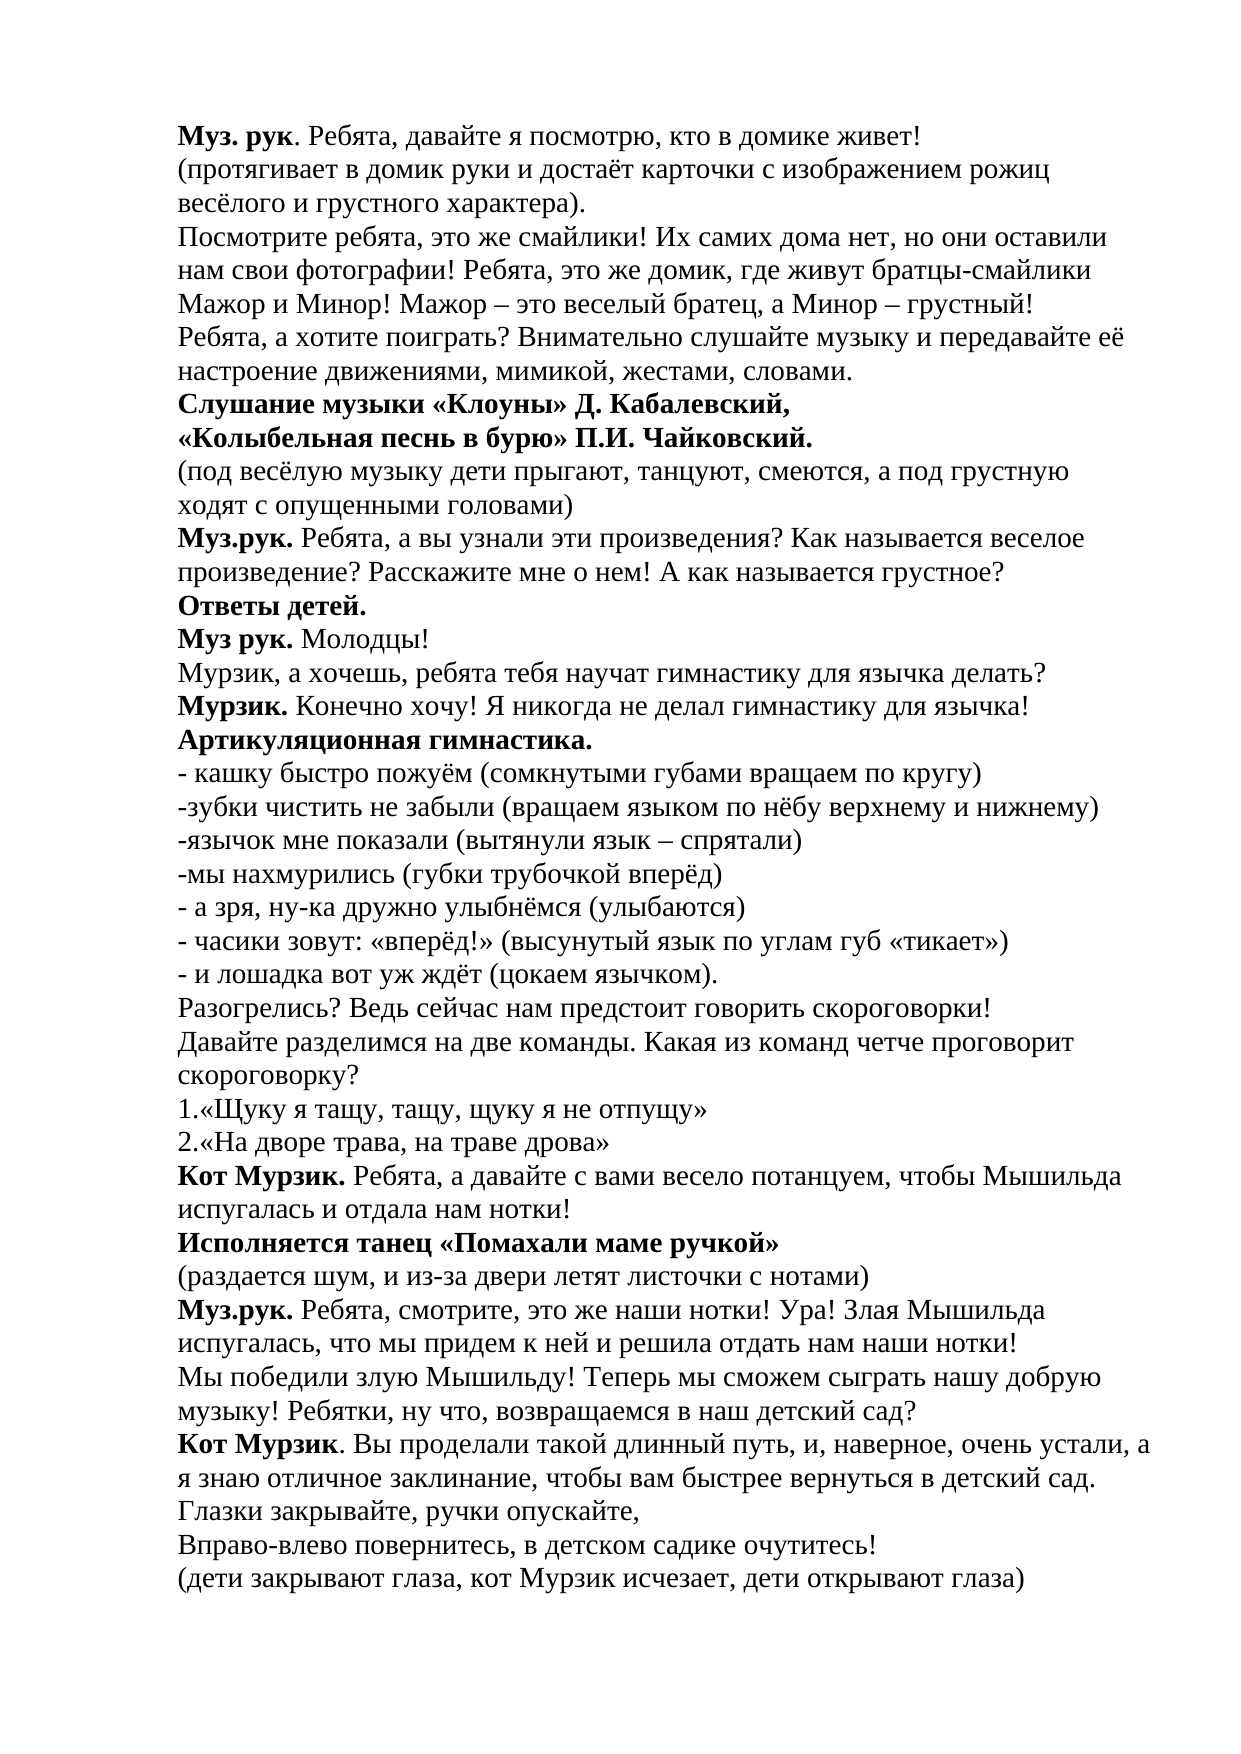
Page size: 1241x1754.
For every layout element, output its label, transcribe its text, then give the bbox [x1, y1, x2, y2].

text Кот Мурзик. Ребята, а давайте с вами весело потанцуем, чтобы Мышильда испугалась и отдала нам нотки! [177, 1158, 1152, 1225]
text 1.«Щуку я тащу, тащу, щуку я не отпущу» [177, 1091, 1152, 1124]
text - кашку быстро пожуём (сомкнутыми губами вращаем по кругу) [177, 755, 1152, 789]
text (под весёлую музыку дети прыгают, танцуют, смеются, а под грустную ходят с опущенными головами) [177, 453, 1152, 521]
text (раздается шум, и из-за двери летят листочки с нотами) [177, 1258, 1152, 1292]
text (дети закрывают глаза, кот Мурзик исчезает, дети открывают глаза) [177, 1560, 1152, 1622]
text Глазки закрывайте, ручки опускайте, [177, 1493, 1152, 1527]
text - и лошадка вот уж ждёт (цокаем язычком). [177, 957, 1152, 990]
text -язычок мне показали (вытянули язык – спрятали) [177, 822, 1152, 856]
text «Колыбельная песнь в бурю» П.И. Чайковский. [177, 420, 1152, 453]
text Разогрелись? Ведь сейчас нам предстоит говорить скороговорки! [177, 990, 1152, 1024]
text - а зря, ну-ка дружно улыбнёмся (улыбаются) [177, 889, 1152, 923]
text 2.«На дворе трава, на траве дрова» [177, 1124, 1152, 1158]
text Слушание музыки «Клоуны» Д. Кабалевский, [177, 386, 1152, 420]
text Ребята, а хотите поиграть? Внимательно слушайте музыку и передавайте её настроение движениями, мимикой, жестами, словами. [177, 319, 1152, 386]
text -мы нахмурились (губки трубочкой вперёд) [177, 856, 1152, 889]
text Муз. рук. Ребята, давайте я посмотрю, кто в домике живет! (протягивает в домик руки и достаёт карточки с изображением рожиц весёлого и грустного характера). [177, 118, 1152, 219]
text - часики зовут: «вперёд!» (высунутый язык по углам губ «тикает») [177, 923, 1152, 957]
text Мурзик, а хочешь, ребята тебя научат гимнастику для язычка делать? Мурзик. Конечно хочу! Я никогда не делал гимнастику для язычка! [177, 655, 1152, 722]
text Давайте разделимся на две команды. Какая из команд четче проговорит скороговорку? [177, 1024, 1152, 1091]
text -зубки чистить не забыли (вращаем языком по нёбу верхнему и нижнему) [177, 789, 1152, 822]
text Артикуляционная гимнастика. [177, 722, 1152, 755]
text Посмотрите ребята, это же смайлики! Их самих дома нет, но они оставили нам свои фотографии! Ребята, это же домик, где живут братцы-смайлики Мажор и Минор! Мажор – это веселый братец, а Минор – грустный! [177, 219, 1152, 319]
text Вправо-влево повернитесь, в детском садике очутитесь! [177, 1527, 1152, 1560]
text Кот Мурзик. Вы проделали такой длинный путь, и, наверное, очень устали, а я знаю отличное заклинание, чтобы вам быстрее вернуться в детский сад. [177, 1426, 1152, 1493]
text Муз.рук. Ребята, смотрите, это же наши нотки! Ура! Злая Мышильда испугалась, что мы придем к ней и решила отдать нам наши нотки! [177, 1292, 1152, 1359]
text Муз.рук. Ребята, а вы узнали эти произведения? Как называется веселое произведение? Расскажите мне о нем! А как называется грустное? Ответы детей. [177, 521, 1152, 621]
text Муз рук. Молодцы! [177, 621, 1152, 655]
text Исполняется танец «Помахали маме ручкой» [177, 1225, 1152, 1258]
text Мы победили злую Мышильду! Теперь мы сможем сыграть нашу добрую музыку! Ребятки, ну что, возвращаемся в наш детский сад? [177, 1359, 1152, 1426]
